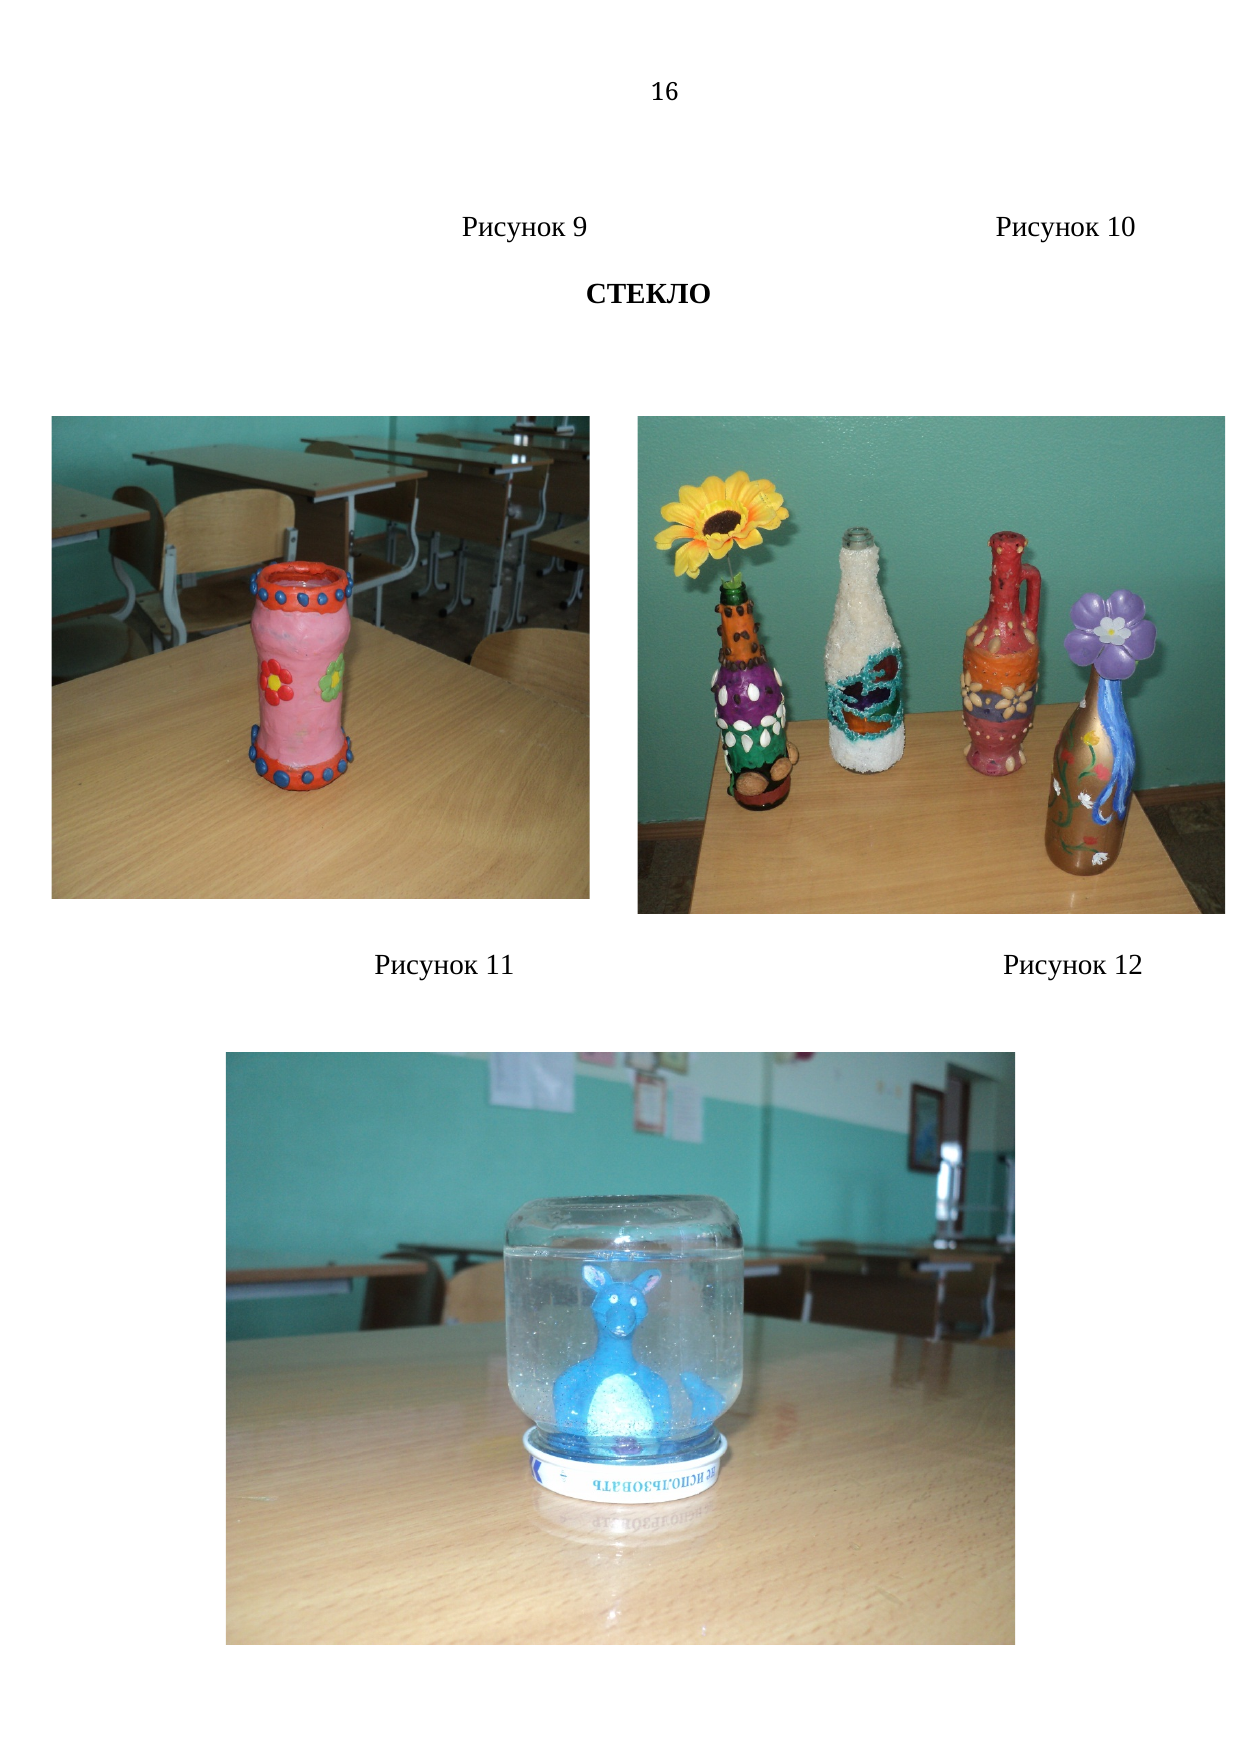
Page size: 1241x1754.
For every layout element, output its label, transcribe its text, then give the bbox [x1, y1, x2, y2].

picture [637, 416, 1226, 914]
picture [51, 416, 590, 899]
text Рисунок 9 Рисунок 10 [177, 209, 1152, 242]
text СТЕКЛО [177, 276, 1152, 309]
picture [225, 1052, 1016, 1645]
text Рисунок 11 Рисунок 12 [177, 947, 1152, 980]
